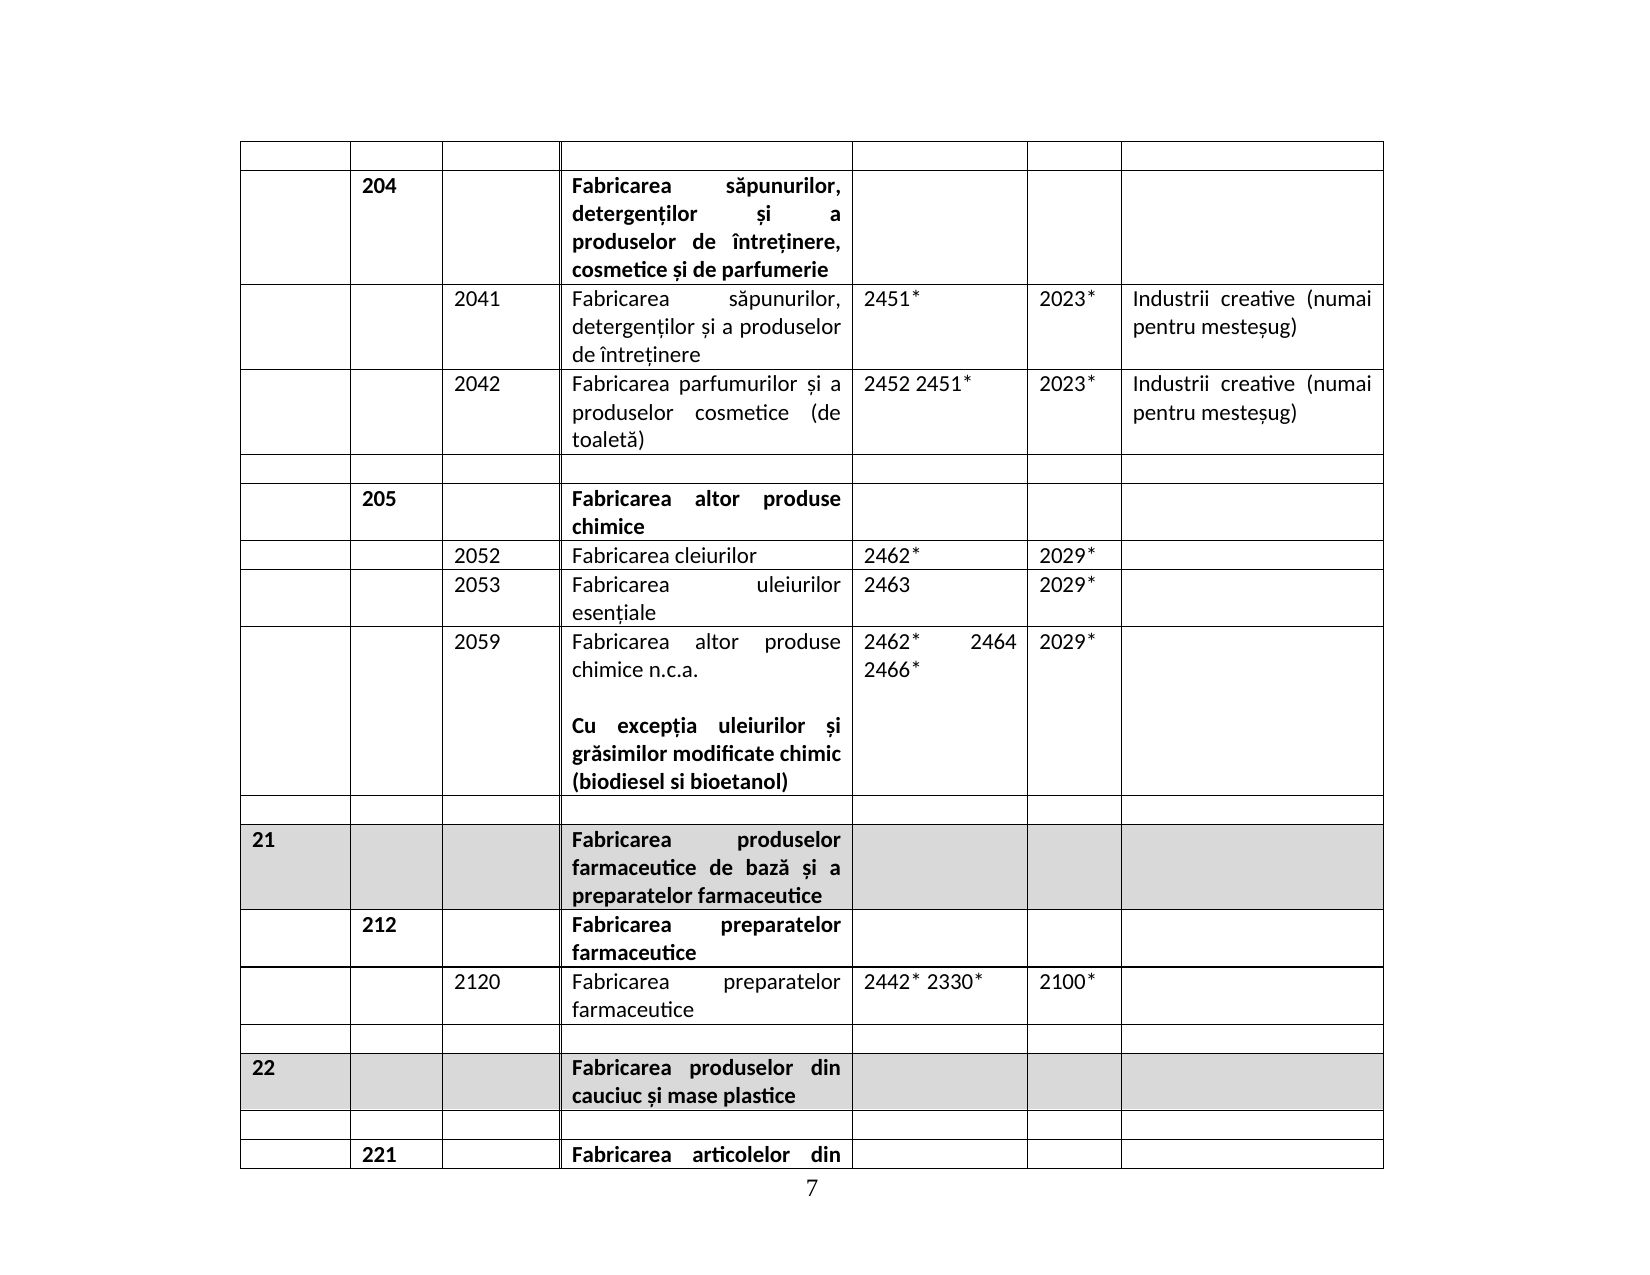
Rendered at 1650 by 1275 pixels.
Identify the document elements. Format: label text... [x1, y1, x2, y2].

table_cell 2462* [853, 541, 1027, 569]
table_cell 2041 [443, 285, 559, 368]
table_cell [241, 1140, 350, 1168]
table_cell [853, 484, 1027, 540]
table_cell [351, 1111, 442, 1139]
table_cell 21 [241, 825, 350, 909]
table_cell [241, 1025, 350, 1052]
table_cell [1028, 455, 1121, 483]
table_cell [853, 1140, 1027, 1168]
table_cell [241, 455, 350, 483]
table_cell [1028, 1025, 1121, 1052]
table_cell [853, 825, 1027, 909]
table_cell 2053 [443, 570, 559, 626]
table_cell Fabricarea săpunurilor, detergenţilor şi a produselor de întreţinere [562, 285, 852, 368]
table_cell Industrii creative (numai pentru mesteșug) [1122, 285, 1383, 368]
table_cell [1122, 1025, 1383, 1052]
table_cell [562, 1111, 852, 1139]
table_cell Fabricarea uleiurilor esenţiale [562, 570, 852, 626]
table_cell 2029* [1028, 627, 1121, 795]
table_cell 2462* 2464 2466* [853, 627, 1027, 795]
table_cell [443, 796, 559, 824]
table_cell 2029* [1028, 570, 1121, 626]
table_cell [351, 370, 442, 454]
table_cell [443, 1111, 559, 1139]
table_cell [351, 570, 442, 626]
table_cell 212 [351, 910, 442, 966]
table_cell [443, 142, 559, 170]
table_cell [443, 910, 559, 966]
table_cell [241, 484, 350, 540]
table_cell Fabricarea săpunurilor, detergenţilor şi a produselor de întreţinere, cosmetice şi de parfumerie [562, 171, 852, 283]
table_cell Fabricarea produselor farmaceutice de bază şi a preparatelor farmaceutice [562, 825, 852, 909]
table_cell [562, 796, 852, 824]
table_cell [1122, 142, 1383, 170]
table_cell [853, 455, 1027, 483]
table_cell [1122, 455, 1383, 483]
table_cell 2029* [1028, 541, 1121, 569]
table_cell [351, 968, 442, 1023]
table_cell [241, 370, 350, 454]
table_cell Fabricarea preparatelor farmaceutice [562, 910, 852, 966]
table_cell Fabricarea altor produse chimice n.c.a. Cu excepţia uleiurilor şi grăsimilor modificate chimic (biodiesel si bioetanol) [562, 627, 852, 795]
table_cell 2059 [443, 627, 559, 795]
table_cell [1028, 796, 1121, 824]
table_cell [1122, 171, 1383, 283]
table_cell 2100* [1028, 968, 1121, 1023]
table_cell [351, 825, 442, 909]
table_cell [443, 1140, 559, 1168]
table_cell 221 [351, 1140, 442, 1168]
table_cell [1122, 796, 1383, 824]
table_cell [1122, 1111, 1383, 1139]
table_cell [1122, 627, 1383, 795]
table_cell [241, 142, 350, 170]
table_cell [1122, 1140, 1383, 1168]
table_cell [351, 627, 442, 795]
table_cell 22 [241, 1054, 350, 1109]
table_cell [853, 1025, 1027, 1052]
table_cell [1122, 570, 1383, 626]
table_cell [1028, 825, 1121, 909]
table_cell [1028, 910, 1121, 966]
table_cell [1028, 1054, 1121, 1109]
table_cell [241, 796, 350, 824]
table_cell [351, 796, 442, 824]
table_cell [1028, 142, 1121, 170]
table_cell 2452 2451* [853, 370, 1027, 454]
table_cell [1028, 484, 1121, 540]
table_cell [443, 455, 559, 483]
table_cell [562, 455, 852, 483]
table_cell 2042 [443, 370, 559, 454]
table_cell [351, 142, 442, 170]
table_cell [241, 1111, 350, 1139]
table_cell [853, 142, 1027, 170]
table_cell [853, 910, 1027, 966]
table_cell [562, 1140, 852, 1168]
table_cell 2442* 2330* [853, 968, 1027, 1023]
table_cell [241, 968, 350, 1023]
table_cell [1122, 541, 1383, 569]
table_cell [562, 1025, 852, 1052]
table_cell [241, 541, 350, 569]
table_cell [1028, 1140, 1121, 1168]
table_cell 2120 [443, 968, 559, 1023]
table_cell [241, 285, 350, 368]
table_cell [241, 171, 350, 283]
table_cell [853, 796, 1027, 824]
table_cell [241, 627, 350, 795]
table_cell Fabricarea parfumurilor şi a produselor cosmetice (de toaletă) [562, 370, 852, 454]
table_cell [1122, 1054, 1383, 1109]
table_cell [562, 142, 852, 170]
table_cell [1122, 825, 1383, 909]
table_cell [351, 285, 442, 368]
table_cell [1122, 484, 1383, 540]
table_cell [443, 1025, 559, 1052]
table_cell [443, 171, 559, 283]
table_cell [443, 825, 559, 909]
table_cell [853, 1054, 1027, 1109]
table_cell [1122, 968, 1383, 1023]
table_cell 2451* [853, 285, 1027, 368]
table_cell 205 [351, 484, 442, 540]
table_cell [853, 1111, 1027, 1139]
table_cell [241, 570, 350, 626]
table_cell Fabricarea altor produse chimice [562, 484, 852, 540]
table_cell [351, 1054, 442, 1109]
table_cell 2052 [443, 541, 559, 569]
table_cell [443, 1054, 559, 1109]
table_cell Fabricarea preparatelor farmaceutice [562, 968, 852, 1023]
table_cell [1028, 1111, 1121, 1139]
table_cell [351, 455, 442, 483]
table_cell 2463 [853, 570, 1027, 626]
table_cell [443, 484, 559, 540]
table_cell 2023* [1028, 370, 1121, 454]
table_cell [241, 910, 350, 966]
table_cell 2023* [1028, 285, 1121, 368]
table_cell [351, 541, 442, 569]
table_cell Industrii creative (numai pentru mesteșug) [1122, 370, 1383, 454]
table_cell [1122, 910, 1383, 966]
table_cell [351, 1025, 442, 1052]
table_cell Fabricarea cleiurilor [562, 541, 852, 569]
table_cell Fabricarea produselor din cauciuc şi mase plastice [562, 1054, 852, 1109]
table_cell [1028, 171, 1121, 283]
table_cell [853, 171, 1027, 283]
table_cell 204 [351, 171, 442, 283]
